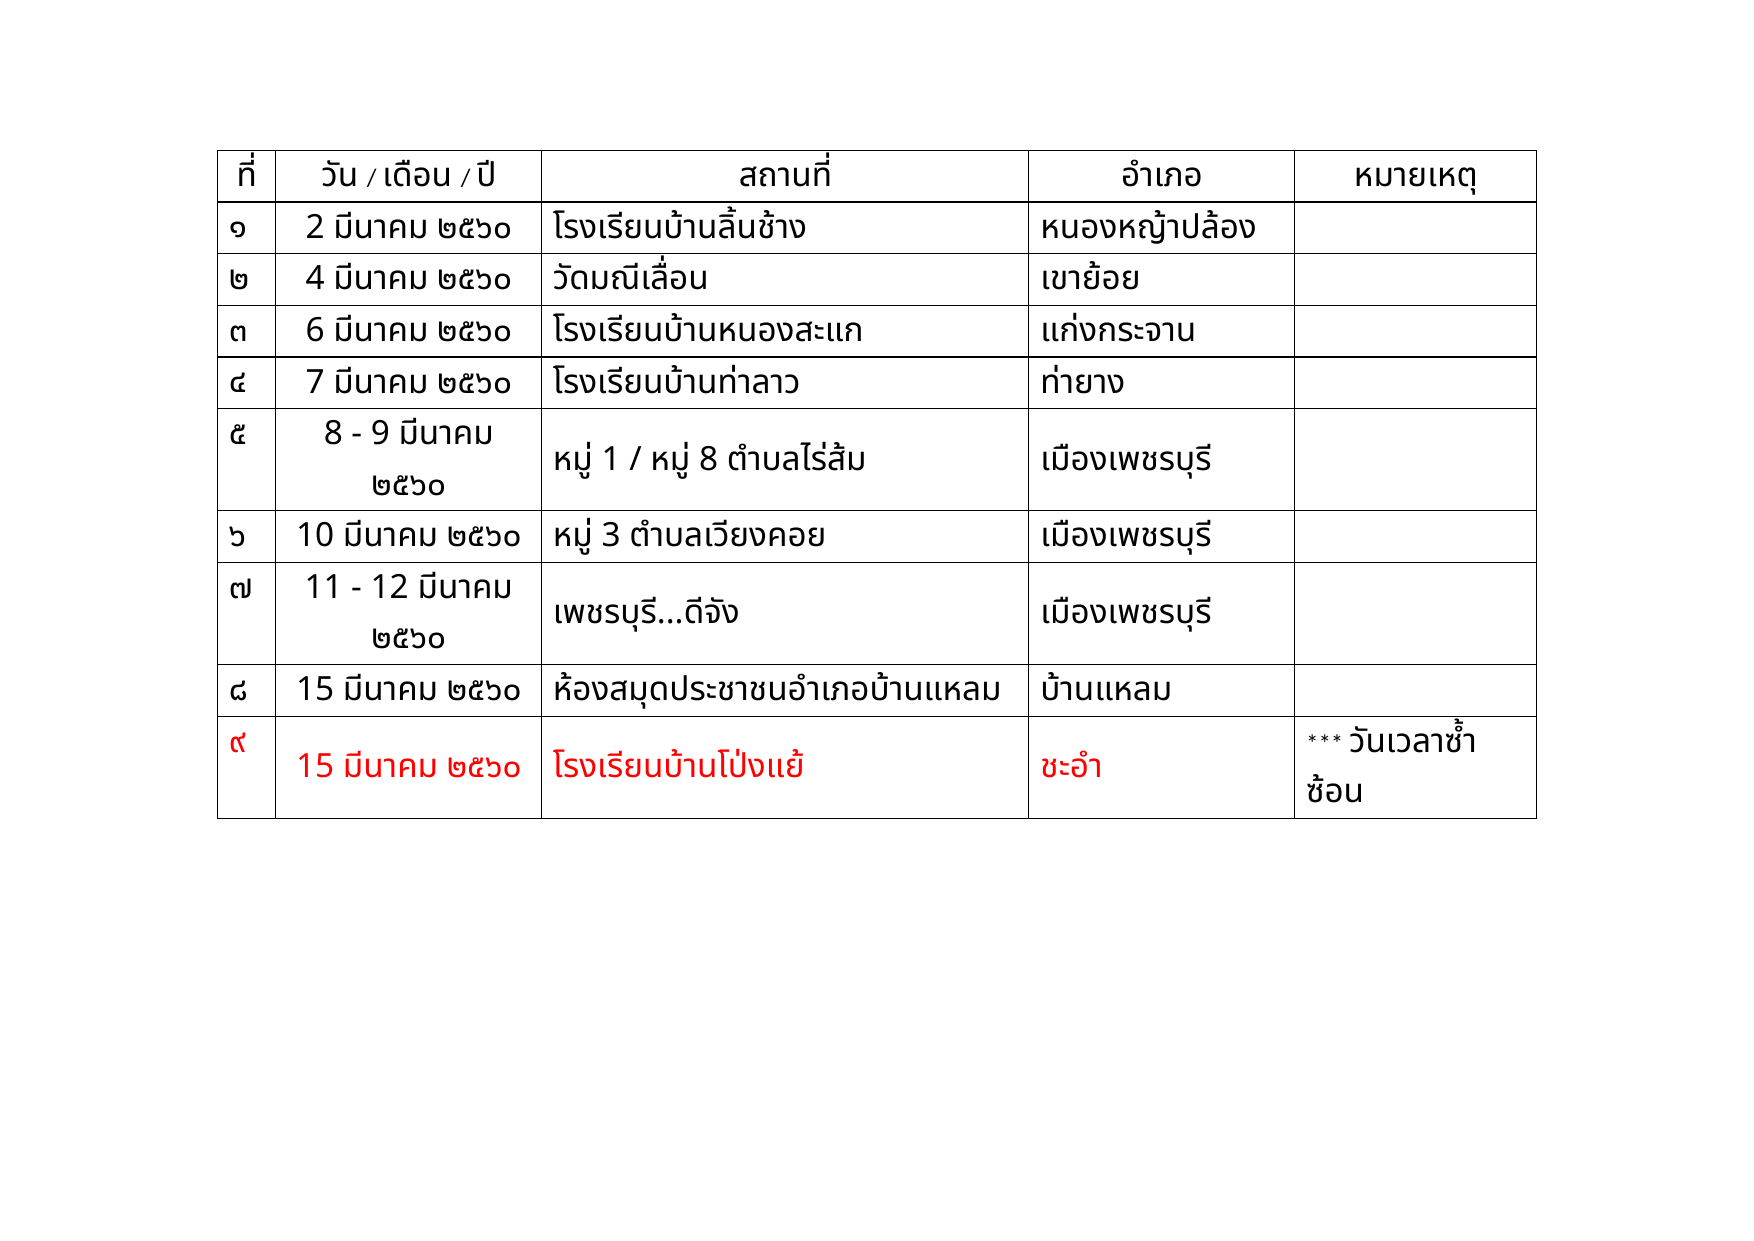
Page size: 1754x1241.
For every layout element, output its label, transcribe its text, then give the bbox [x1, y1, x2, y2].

table_cell ๑ [218, 203, 275, 253]
table_header อำเภอ [1029, 151, 1294, 201]
table_cell วัดมณีเลื่อน [542, 254, 1028, 305]
table_cell ๖ [218, 511, 275, 562]
table_cell 15 มีนาคม ๒๕๖๐ [276, 717, 541, 817]
table_cell [1295, 203, 1536, 253]
table_cell 2 มีนาคม ๒๕๖๐ [276, 203, 541, 253]
table_cell ๕ [218, 409, 275, 510]
table_cell [1295, 254, 1536, 305]
table_cell [1295, 511, 1536, 562]
table_cell 11 - 12 มีนาคม ๒๕๖๐ [276, 563, 541, 664]
table_cell ชะอำ [1029, 717, 1294, 817]
table_cell ๘ [218, 665, 275, 716]
table_cell [1295, 306, 1536, 356]
table_cell ๗ [218, 563, 275, 664]
table_cell หมู่ 1 / หมู่ 8 ตำบลไร่ส้ม [542, 409, 1028, 510]
table_cell ห้องสมุดประชาชนอำเภอบ้านแหลม [542, 665, 1028, 716]
table_cell ท่ายาง [1029, 358, 1294, 408]
table_cell ๔ [218, 358, 275, 408]
table_cell เพชรบุรี...ดีจัง [542, 563, 1028, 664]
table_cell 6 มีนาคม ๒๕๖๐ [276, 306, 541, 356]
table_cell [1295, 358, 1536, 408]
table_cell [1295, 563, 1536, 664]
table_cell 10 มีนาคม ๒๕๖๐ [276, 511, 541, 562]
table_cell แก่งกระจาน [1029, 306, 1294, 356]
table_cell เมืองเพชรบุรี [1029, 511, 1294, 562]
table_cell 4 มีนาคม ๒๕๖๐ [276, 254, 541, 305]
table_header สถานที่ [542, 151, 1028, 201]
table_cell *** วันเวลาซ้ำซ้อน [1295, 717, 1536, 817]
table_cell เมืองเพชรบุรี [1029, 409, 1294, 510]
table_header วัน / เดือน / ปี [276, 151, 541, 201]
table_cell โรงเรียนบ้านท่าลาว [542, 358, 1028, 408]
table_header หมายเหตุ [1295, 151, 1536, 201]
table_cell โรงเรียนบ้านโป่งแย้ [542, 717, 1028, 817]
table_cell เมืองเพชรบุรี [1029, 563, 1294, 664]
table_cell ๙ [218, 717, 275, 817]
table_cell บ้านแหลม [1029, 665, 1294, 716]
table_cell หมู่ 3 ตำบลเวียงคอย [542, 511, 1028, 562]
table_cell เขาย้อย [1029, 254, 1294, 305]
table_cell [1295, 409, 1536, 510]
table_cell โรงเรียนบ้านหนองสะแก [542, 306, 1028, 356]
table_cell หนองหญ้าปล้อง [1029, 203, 1294, 253]
table_cell 8 - 9 มีนาคม ๒๕๖๐ [276, 409, 541, 510]
table_cell ๒ [218, 254, 275, 305]
table_cell 15 มีนาคม ๒๕๖๐ [276, 665, 541, 716]
table_cell ๓ [218, 306, 275, 356]
table_cell [1295, 665, 1536, 716]
table_header ที่ [218, 151, 275, 201]
table_cell 7 มีนาคม ๒๕๖๐ [276, 358, 541, 408]
table_cell โรงเรียนบ้านลิ้นช้าง [542, 203, 1028, 253]
